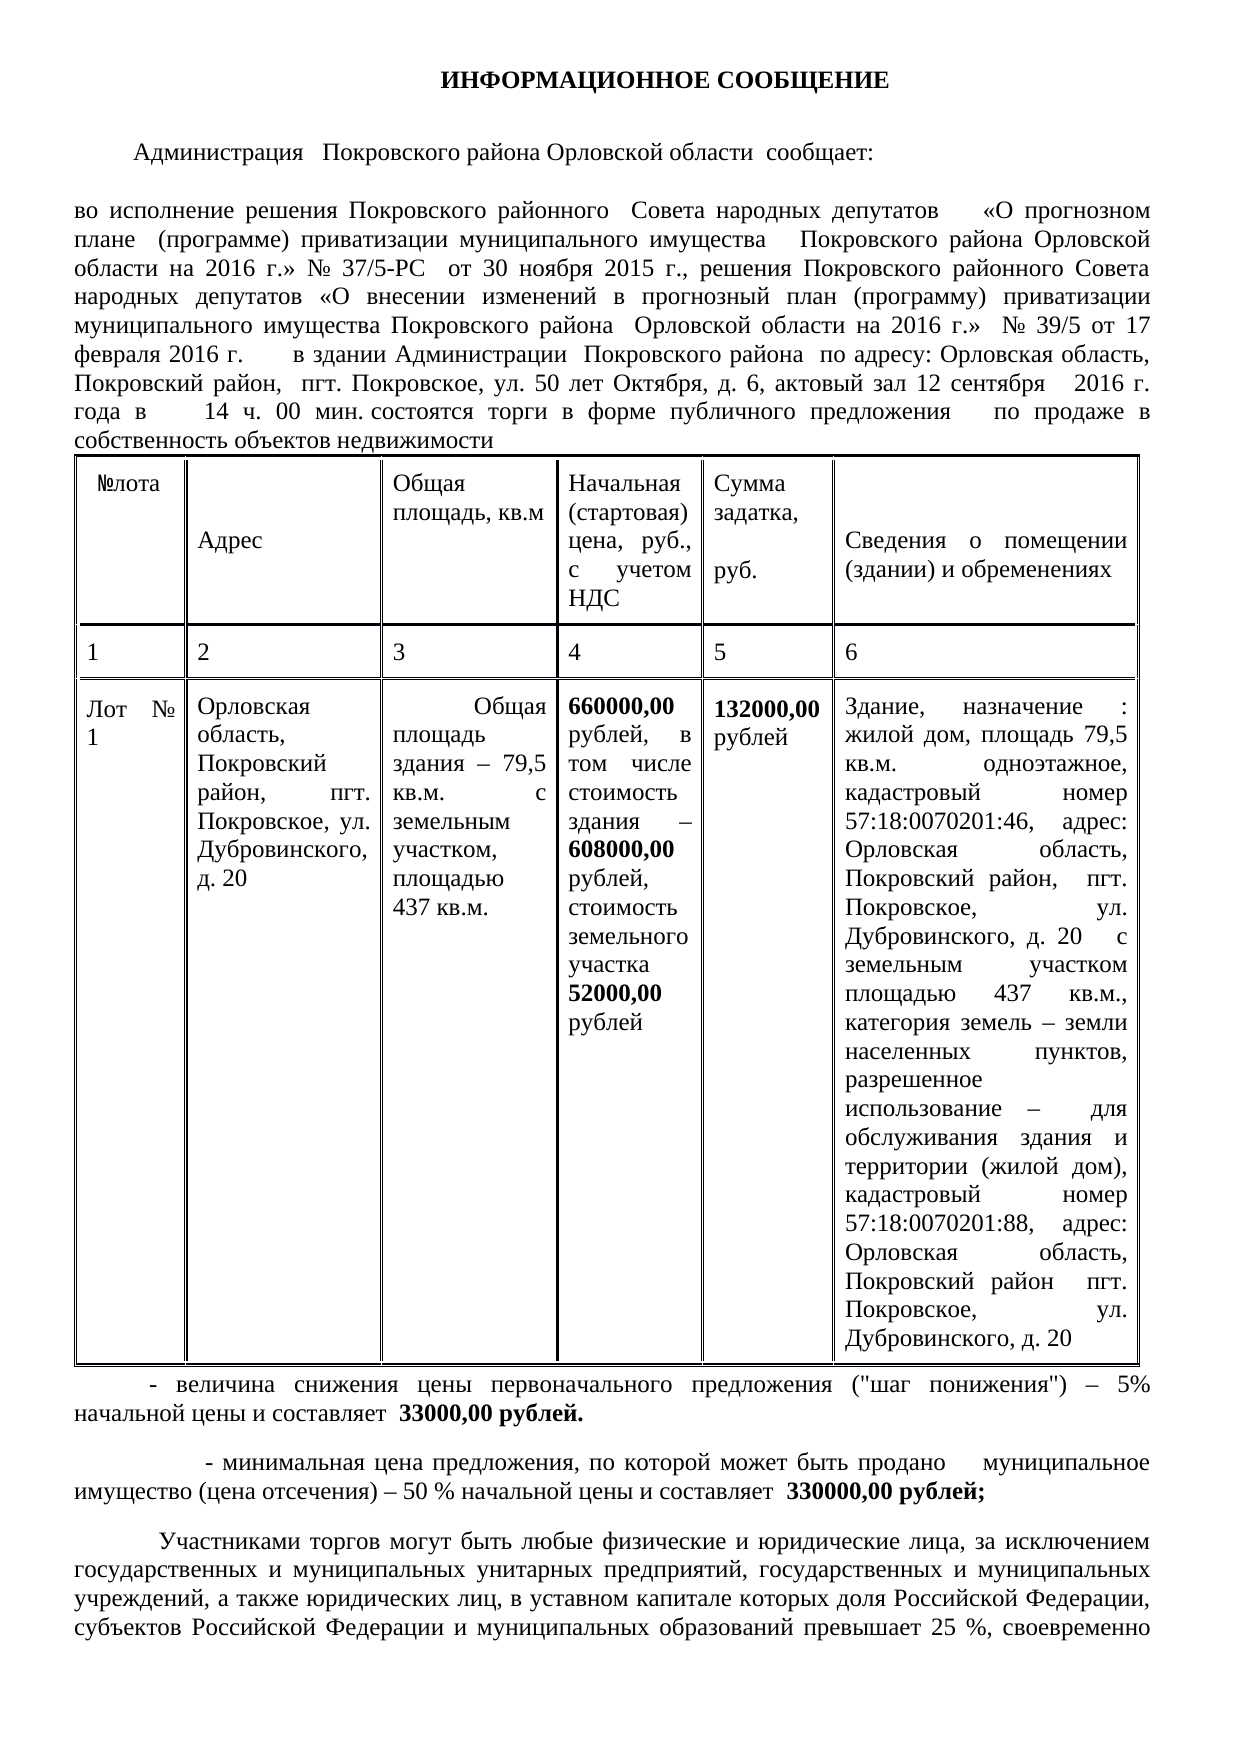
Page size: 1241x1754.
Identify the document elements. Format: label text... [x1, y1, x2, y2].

table_cell 2 [188, 626, 380, 677]
table_cell 3 [383, 626, 556, 677]
text Администрация Покровского района Орловской области сообщает: [74, 137, 1152, 166]
table_cell 132000,00 рублей [703, 680, 834, 1363]
table_cell 6 [835, 623, 1138, 677]
table_cell 660000,00 рублей, в том числе стоимость здания – 608000,00 рублей, стоимость земельного участка 52000,00 рублей [557, 680, 702, 1363]
table_header Адрес [186, 457, 382, 623]
table_cell 4 [559, 626, 701, 677]
text - минимальная цена предложения, по которой может быть продано муниципальное имущество (цена отсечения) – 50 % начальной цены и составляет 330000,00 рублей; [74, 1447, 1152, 1505]
text во исполнение решения Покровского районного Совета народных депутатов «О прогнозном плане (программе) приватизации муниципального имущества Покровского района Орловской области на 2016 г.» № 37/5-РС от 30 ноября 2015 г., решения Покровского районного Совета народных депутатов «О внесении изменений в прогнозный план (программу) приватизации муниципального имущества Покровского района Орловской области на 2016 г.» № 39/5 от 17 февраля 2016 г. в здании Администрации Покровского района по адресу: Орловская область, Покровский район, пгт. Покровское, ул. 50 лет Октября, д. 6, актовый зал 12 сентября 2016 г. года в 14 ч. 00 мин. состоятся торги в форме публичного предложения по продаже в собственность объектов недвижимости [74, 195, 1152, 454]
table_cell 5 [704, 626, 832, 677]
text - величина снижения цены первоначального предложения ("шаг понижения") – 5% начальной цены и составляет 33000,00 рублей. [74, 1369, 1152, 1427]
table_header Начальная (стартовая) цена, руб., с учетом НДС [557, 457, 702, 623]
table_cell 1 [75, 623, 184, 677]
table_header Сумма задатка, руб. [703, 457, 834, 623]
table_cell Лот № 1 [75, 677, 186, 1363]
table_header Общая площадь, кв.м [382, 457, 557, 623]
table_cell Здание, назначение : жилой дом, площадь 79,5 кв.м. одноэтажное, кадастровый номер 57:18:0070201:46, адрес: Орловская область, Покровский район, пгт. Покровское, ул. Дубровинского, д. 20 с земельным участком площадью 437 кв.м., категория земель – земли населенных пунктов, разрешенное использование – для обслуживания здания и территории (жилой дом), кадастровый номер 57:18:0070201:88, адрес: Орловская область, Покровский район пгт. Покровское, ул. Дубровинского, д. 20 [834, 677, 1138, 1363]
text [74, 1526, 1152, 1641]
table_cell Общая площадь здания – 79,5 кв.м. с земельным участком, площадью 437 кв.м. [382, 680, 557, 1363]
table_cell Орловская область, Покровский район, пгт. Покровское, ул. Дубровинского, д. 20 [186, 680, 382, 1363]
table_header Сведения о помещении (здании) и обременениях [834, 457, 1137, 623]
table_header №лота [77, 456, 186, 623]
text ИНФОРМАЦИОННОЕ СООБЩЕНИЕ [103, 65, 1152, 94]
